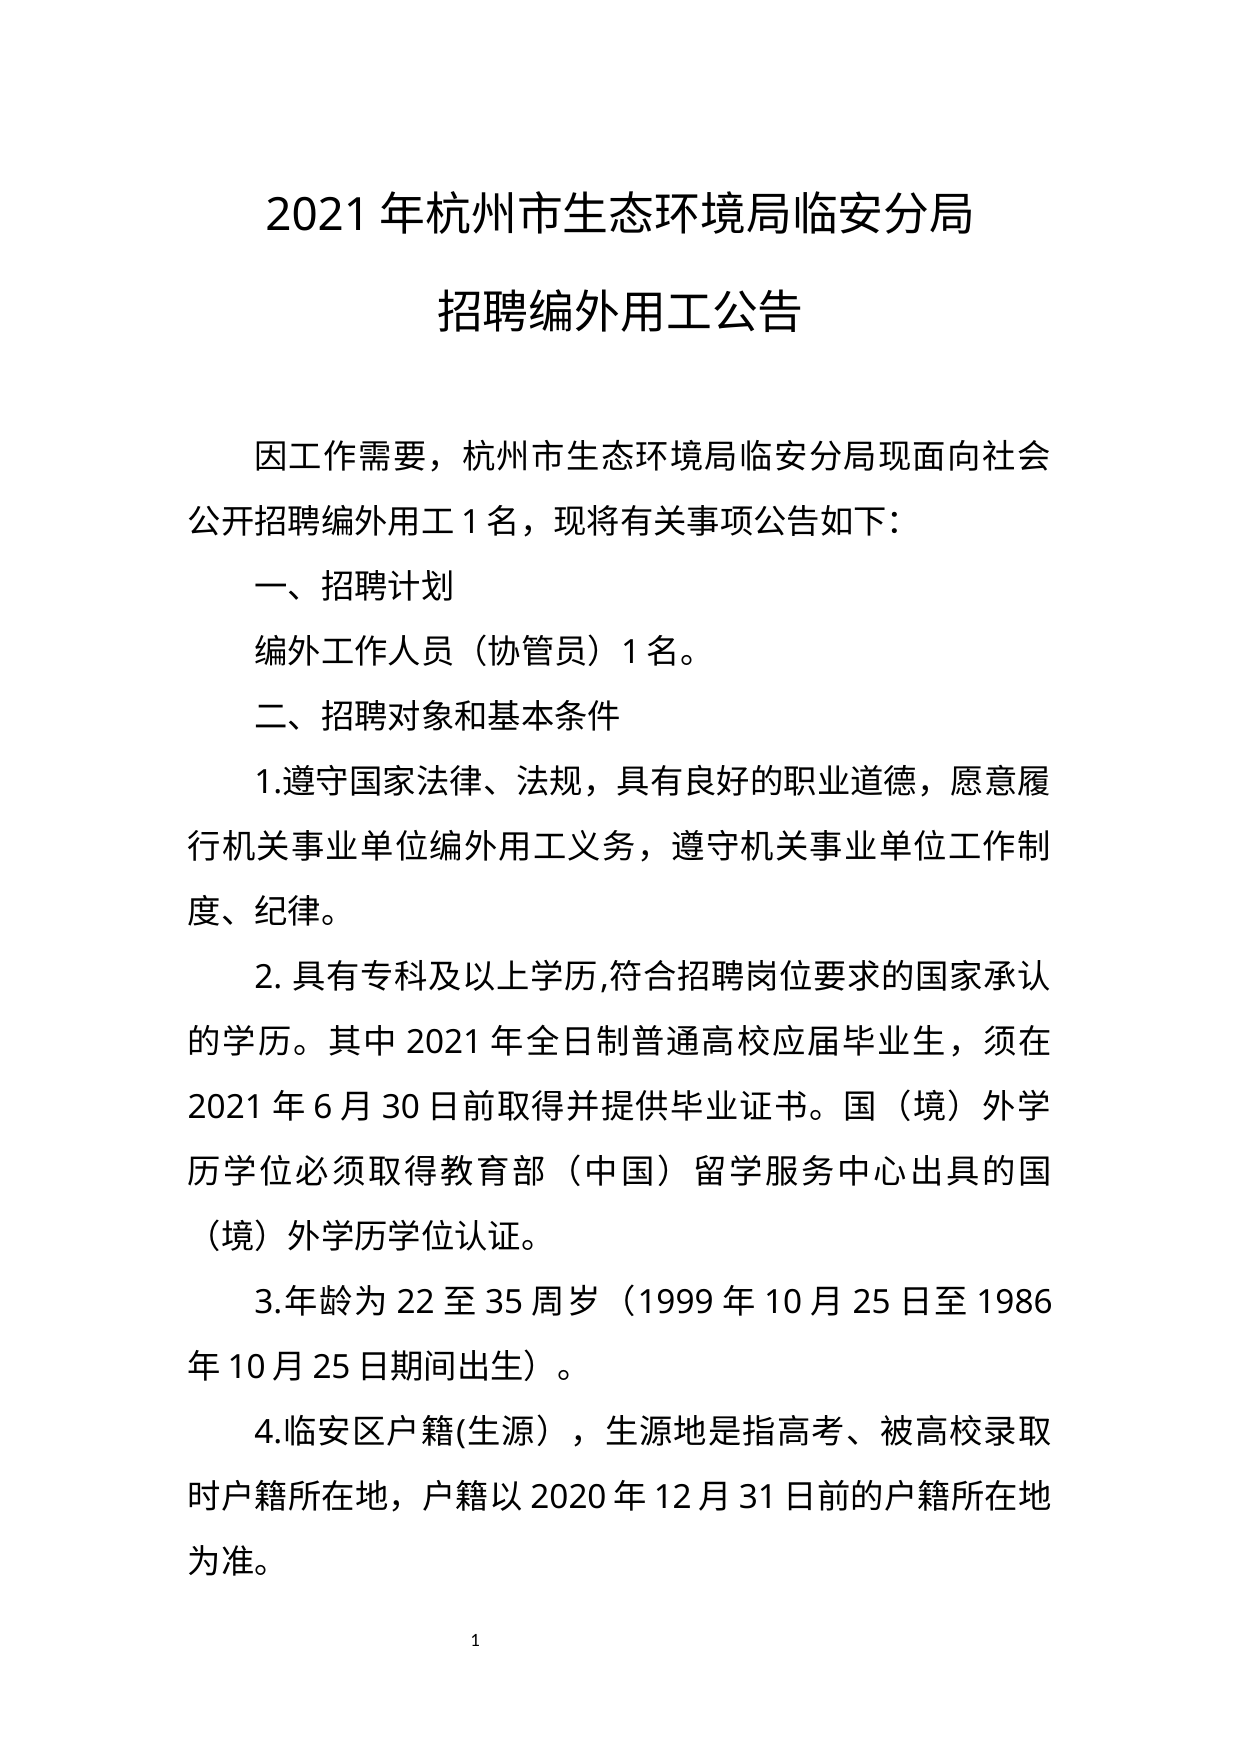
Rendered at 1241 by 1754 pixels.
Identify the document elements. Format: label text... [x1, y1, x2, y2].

text 招聘编外用工公告 [187, 259, 1053, 357]
text 因工作需要，杭州市生态环境局临安分局现面向社会公开招聘编外用工1名，现将有关事项公告如下： [187, 422, 1053, 552]
text 3.年龄为22至35周岁（1999年10月25日至1986年10月25日期间出生）。 [187, 1267, 1053, 1397]
text 一、招聘计划 [187, 552, 1053, 617]
text 2. 具有专科及以上学历,符合招聘岗位要求的国家承认的学历。其中2021年全日制普通高校应届毕业生，须在2021年6月30日前取得并提供毕业证书。国（境）外学历学位必须取得教育部（中国）留学服务中心出具的国（境）外学历学位认证。 [187, 942, 1053, 1267]
text 2021年杭州市生态环境局临安分局 [187, 162, 1053, 259]
text 二、招聘对象和基本条件 [187, 682, 1053, 747]
text 编外工作人员（协管员）1名。 [187, 617, 1053, 682]
text 4.临安区户籍(生源），生源地是指高考、被高校录取时户籍所在地，户籍以2020年12月31日前的户籍所在地为准。 [187, 1397, 1053, 1592]
text 1.遵守国家法律、法规，具有良好的职业道德，愿意履行机关事业单位编外用工义务，遵守机关事业单位工作制度、纪律。 [187, 747, 1053, 942]
